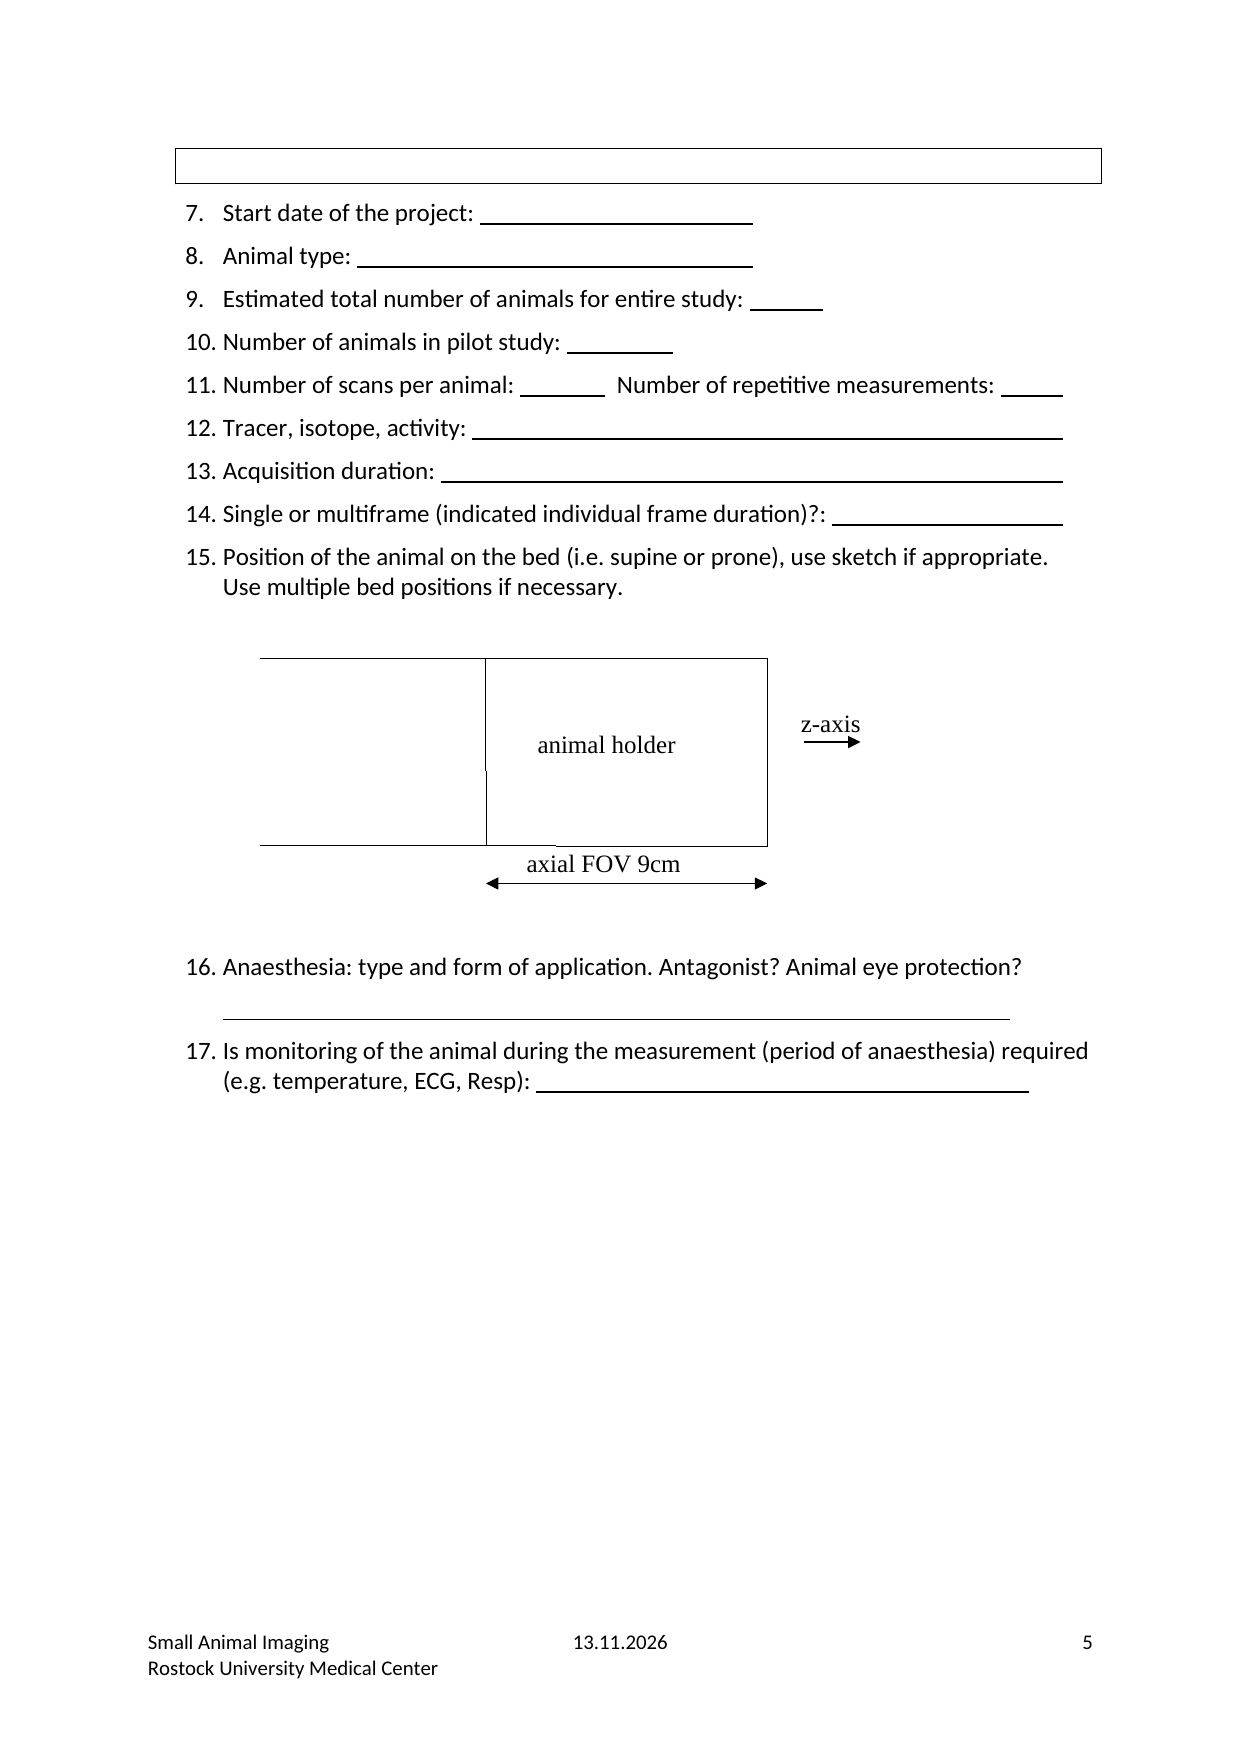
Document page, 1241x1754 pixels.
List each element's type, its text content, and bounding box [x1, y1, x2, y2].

list Number of animals in pilot study: [185, 326, 1093, 356]
list Start date of the project: [185, 197, 1093, 227]
list Animal type: [185, 240, 1093, 270]
list Anaesthesia: type and form of application. Antagonist? Animal eye protection? [185, 951, 1093, 981]
list Position of the animal on the bed (i.e. supine or prone), use sketch if appropriate. Use multiple bed positions if necessary. [185, 541, 1093, 602]
list Tracer, isotope, activity: [185, 412, 1093, 442]
list Single or multiframe (indicated individual frame duration)?: [185, 498, 1093, 528]
list Estimated total number of animals for entire study: [185, 283, 1093, 313]
list Number of scans per animal: Number of repetitive measurements: [185, 369, 1093, 399]
list Is monitoring of the animal during the measurement (period of anaesthesia) required (e.g. temperature, ECG, Resp): [185, 1035, 1093, 1096]
list Acquisition duration: [185, 455, 1093, 486]
